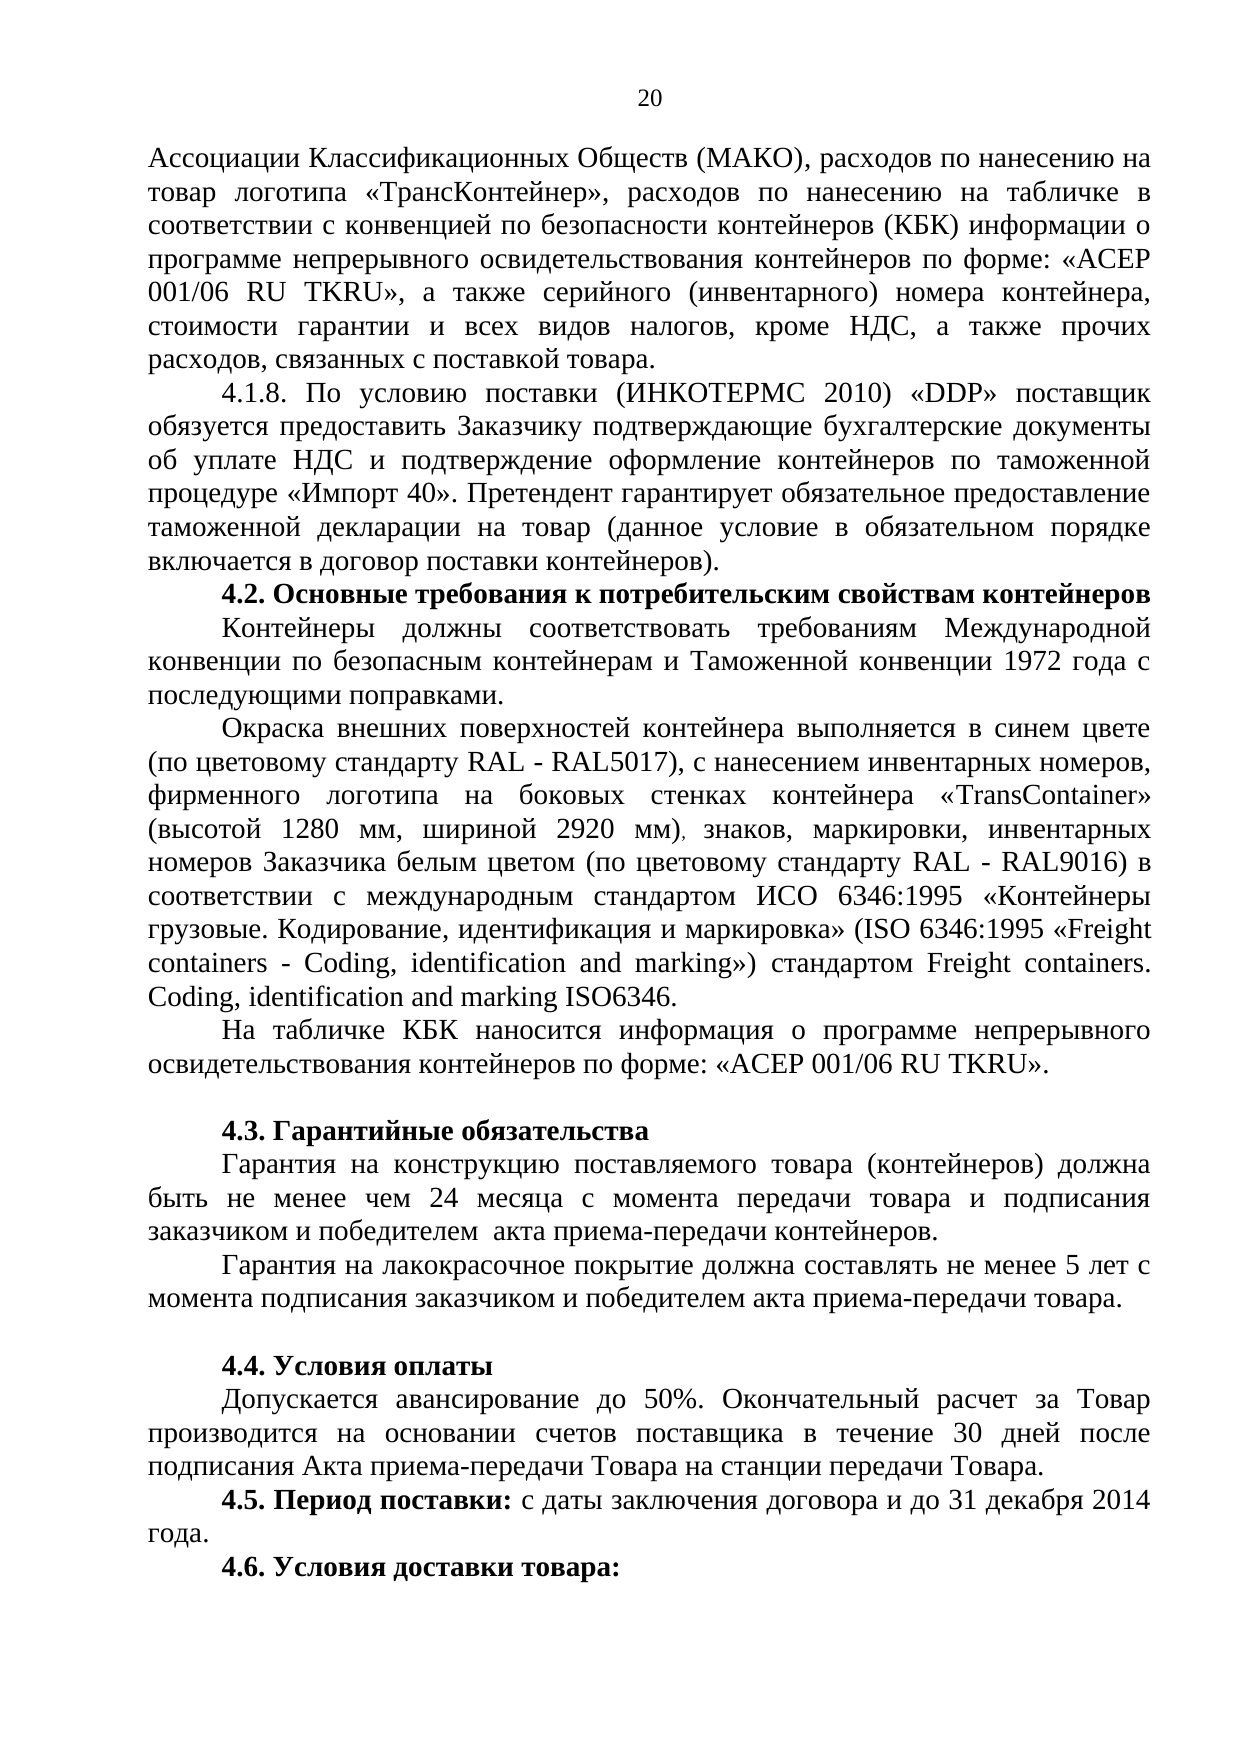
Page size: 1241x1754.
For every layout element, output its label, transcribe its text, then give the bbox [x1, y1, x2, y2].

text Гарантия на конструкцию поставляемого товара (контейнеров) должна быть не менее чем 24 месяца с момента передачи товара и подписания заказчиком и победителем акта приема-передачи контейнеров. [148, 1146, 1152, 1247]
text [148, 140, 1152, 375]
text 4.5. Период поставки: с даты заключения договора и до 31 декабря 2014 года. [148, 1482, 1152, 1549]
text 4.3. Гарантийные обязательства [148, 1113, 1152, 1146]
text 4.4. Условия оплаты [148, 1348, 1133, 1381]
text Допускается авансирование до 50%. Окончательный расчет за Товар производится на основании счетов поставщика в течение 30 дней после подписания Акта приема-передачи Товара на станции передачи Товара. [148, 1381, 1152, 1482]
text Окраска внешних поверхностей контейнера выполняется в синем цвете (по цветовому стандарту RAL - RAL5017), с нанесением инвентарных номеров, фирменного логотипа на боковых стенках контейнера «TransContainer» (высотой 1280 мм, шириной 2920 мм), знаков, маркировки, инвентарных номеров Заказчика белым цветом (по цветовому стандарту RAL - RAL9016) в соответствии с международным стандартом ИСО 6346:1995 «Контейнеры грузовые. Кодирование, идентификация и маркировка» (ISO 6346:1995 «Freight containers - Coding, identification and marking») стандартом Freight containers. Coding, identification and marking ISO6346. [148, 710, 1152, 1012]
text 4.1.8. По условию поставки (ИНКОТЕРМС 2010) «DDP» поставщик обязуется предоставить Заказчику подтверждающие бухгалтерские документы об уплате НДС и подтверждение оформление контейнеров по таможенной процедуре «Импорт 40». Претендент гарантирует обязательное предоставление таможенной декларации на товар (данное условие в обязательном порядке включается в договор поставки контейнеров). [148, 375, 1152, 576]
text 4.6. Условия доставки товара: [148, 1549, 1152, 1582]
text Гарантия на лакокрасочное покрытие должна составлять не менее 5 лет с момента подписания заказчиком и победителем акта приема-передачи товара. [148, 1247, 1152, 1314]
text 4.2. Основные требования к потребительским свойствам контейнеров [148, 576, 1152, 610]
text На табличке КБК наносится информация о программе непрерывного освидетельствования контейнеров по форме: «АСЕР 001/06 RU TKRU». [148, 1012, 1152, 1079]
text Контейнеры должны соответствовать требованиям Международной конвенции по безопасным контейнерам и Таможенной конвенции 1972 года с последующими поправками. [148, 610, 1152, 710]
